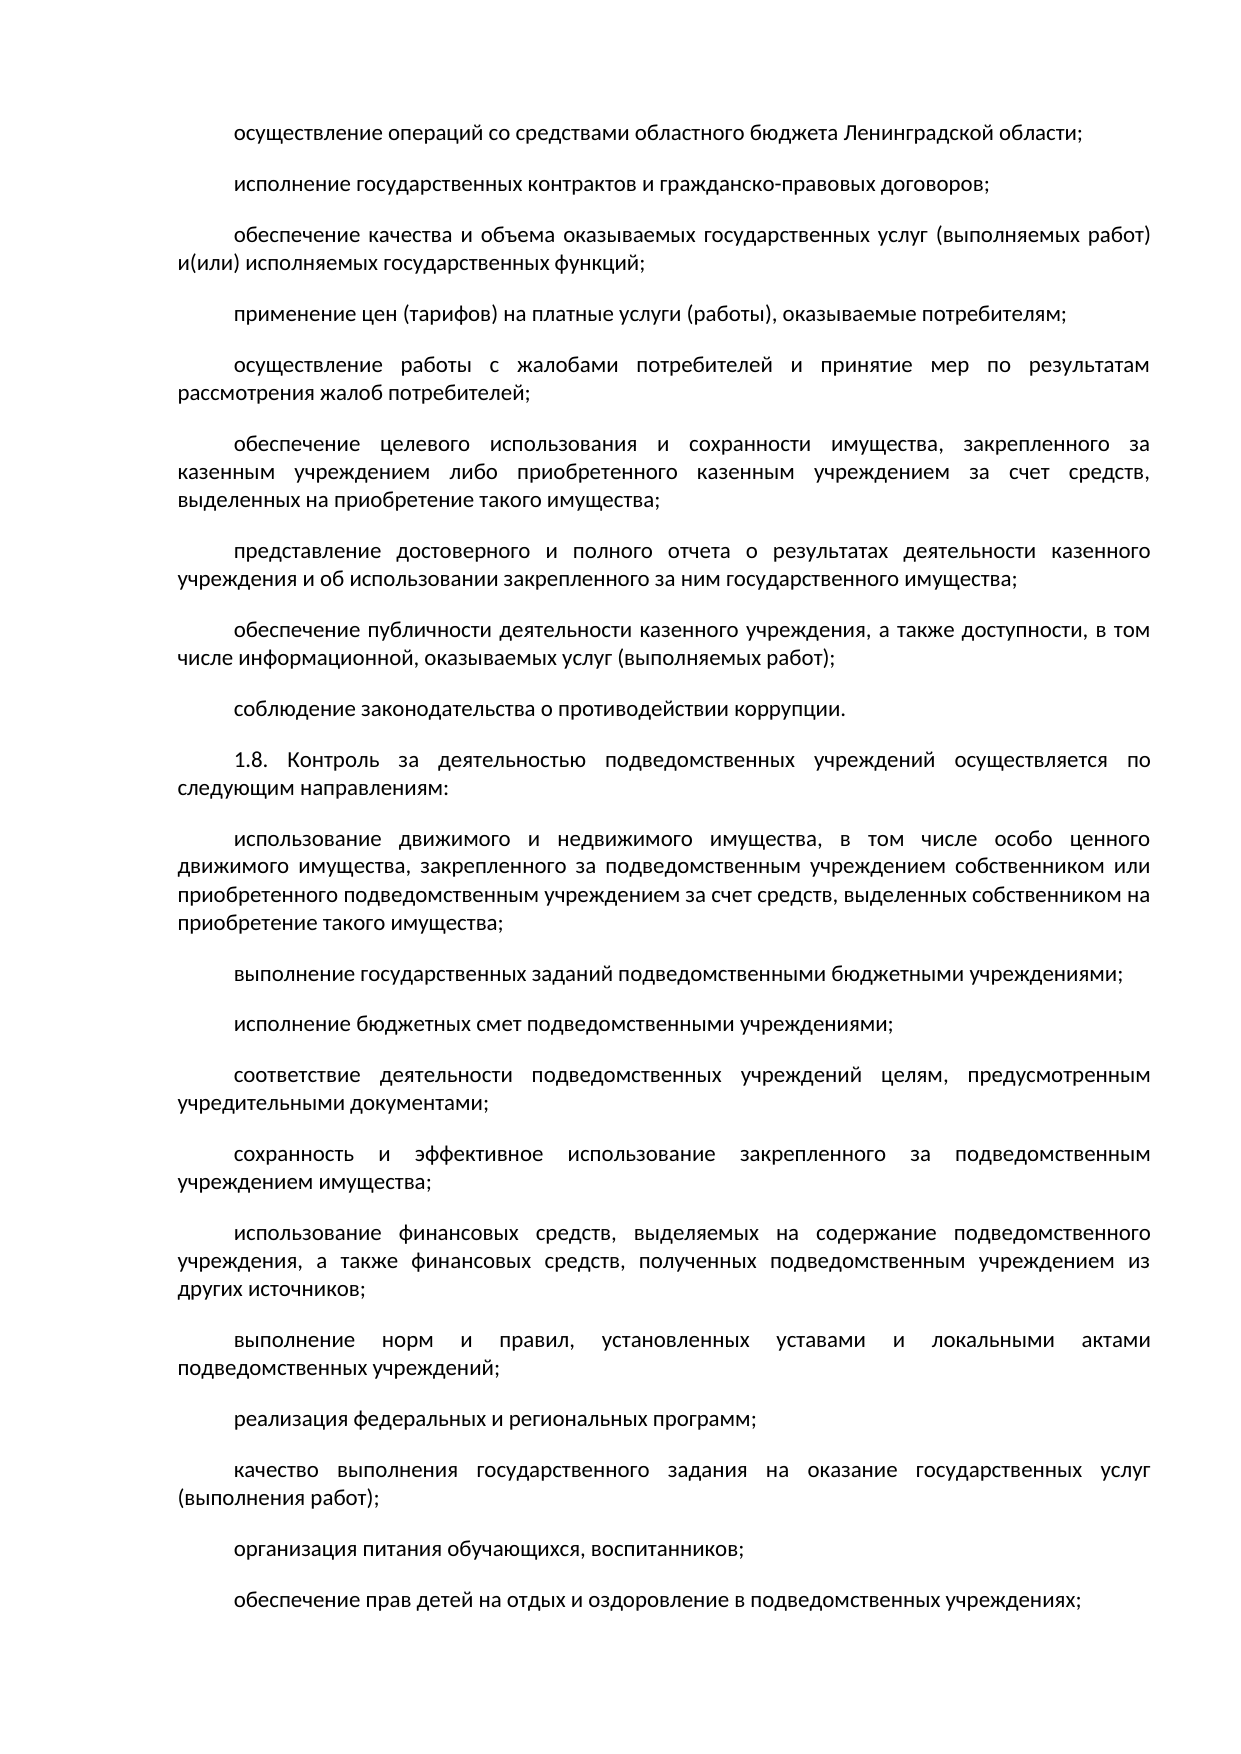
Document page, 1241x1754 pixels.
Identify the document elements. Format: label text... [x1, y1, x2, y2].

text осуществление операций со средствами областного бюджета Ленинградской области; [177, 118, 1152, 146]
text обеспечение прав детей на отдых и оздоровление в подведомственных учреждениях; [177, 1585, 1152, 1613]
text представление достоверного и полного отчета о результатах деятельности казенного учреждения и об использовании закрепленного за ним государственного имущества; [177, 536, 1152, 592]
text соответствие деятельности подведомственных учреждений целям, предусмотренным учредительными документами; [177, 1061, 1152, 1117]
text обеспечение публичности деятельности казенного учреждения, а также доступности, в том числе информационной, оказываемых услуг (выполняемых работ); [177, 615, 1152, 671]
text осуществление работы с жалобами потребителей и принятие мер по результатам рассмотрения жалоб потребителей; [177, 350, 1152, 406]
text соблюдение законодательства о противодействии коррупции. [177, 694, 1152, 722]
text качество выполнения государственного задания на оказание государственных услуг (выполнения работ); [177, 1455, 1152, 1511]
text выполнение государственных заданий подведомственными бюджетными учреждениями; [177, 959, 1152, 987]
text исполнение бюджетных смет подведомственными учреждениями; [177, 1009, 1152, 1038]
text реализация федеральных и региональных программ; [177, 1404, 1152, 1432]
text сохранность и эффективное использование закрепленного за подведомственным учреждением имущества; [177, 1139, 1152, 1196]
text выполнение норм и правил, установленных уставами и локальными актами подведомственных учреждений; [177, 1325, 1152, 1381]
text применение цен (тарифов) на платные услуги (работы), оказываемые потребителям; [177, 299, 1152, 327]
text использование движимого и недвижимого имущества, в том числе особо ценного движимого имущества, закрепленного за подведомственным учреждением собственником или приобретенного подведомственным учреждением за счет средств, выделенных собственником на приобретение такого имущества; [177, 824, 1152, 936]
text исполнение государственных контрактов и гражданско-правовых договоров; [177, 169, 1152, 197]
text использование финансовых средств, выделяемых на содержание подведомственного учреждения, а также финансовых средств, полученных подведомственным учреждением из других источников; [177, 1218, 1152, 1302]
text 1.8. Контроль за деятельностью подведомственных учреждений осуществляется по следующим направлениям: [177, 745, 1152, 801]
text организация питания обучающихся, воспитанников; [177, 1534, 1152, 1562]
text обеспечение целевого использования и сохранности имущества, закрепленного за казенным учреждением либо приобретенного казенным учреждением за счет средств, выделенных на приобретение такого имущества; [177, 429, 1152, 513]
text обеспечение качества и объема оказываемых государственных услуг (выполняемых работ) и(или) исполняемых государственных функций; [177, 220, 1152, 276]
